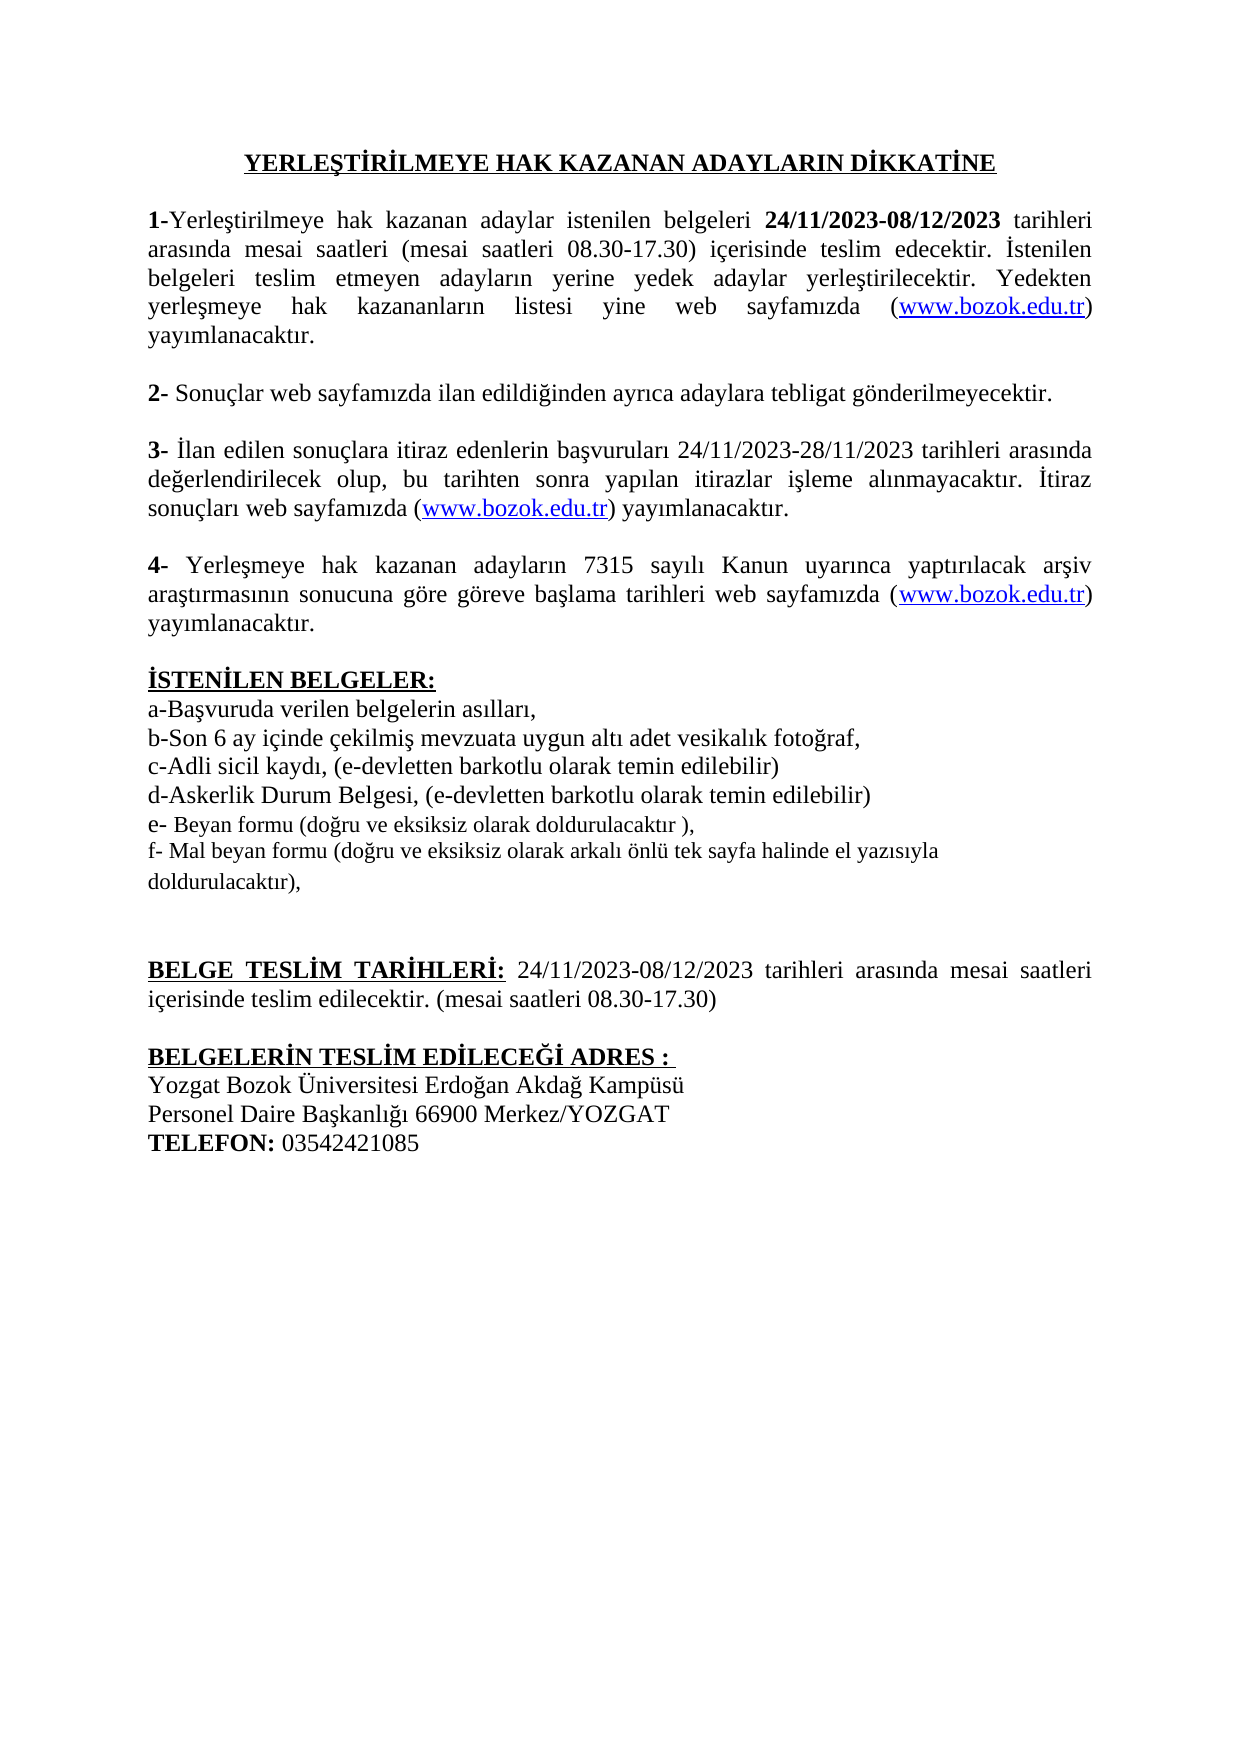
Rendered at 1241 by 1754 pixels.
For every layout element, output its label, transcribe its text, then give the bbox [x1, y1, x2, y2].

text Yozgat Bozok Üniversitesi Erdoğan Akdağ Kampüsü [148, 1071, 1093, 1099]
text c-Adli sicil kaydı, (e-devletten barkotlu olarak temin edilebilir) [148, 751, 1093, 780]
text İSTENİLEN BELGELER: [148, 665, 1093, 694]
text Personel Daire Başkanlığı 66900 Merkez/YOZGAT [148, 1099, 1093, 1128]
text TELEFON: 03542421085 [148, 1128, 1093, 1157]
text 3- İlan edilen sonuçlara itiraz edenlerin başvuruları 24/11/2023-28/11/2023 tarihleri arasında değerlendirilecek olup, bu tarihten sonra yapılan itirazlar işleme alınmayacaktır. İtiraz sonuçları web sayfamızda (www.bozok.edu.tr) yayımlanacaktır. [148, 435, 1093, 521]
text e- Beyan formu (doğru ve eksiksiz olarak doldurulacaktır ), [148, 809, 1093, 838]
text a-Başvuruda verilen belgelerin asılları, [148, 694, 1093, 723]
text 4- Yerleşmeye hak kazanan adayların 7315 sayılı Kanun uyarınca yaptırılacak arşiv araştırmasının sonucuna göre göreve başlama tarihleri web sayfamızda (www.bozok.edu.tr) yayımlanacaktır. [148, 550, 1093, 636]
text 1-Yerleştirilmeye hak kazanan adaylar istenilen belgeleri 24/11/2023-08/12/2023 tarihleri arasında mesai saatleri (mesai saatleri 08.30-17.30) içerisinde teslim edecektir. İstenilen belgeleri teslim etmeyen adayların yerine yedek adaylar yerleştirilecektir. Yedekten yerleşmeye hak kazananların listesi yine web sayfamızda (www.bozok.edu.tr) yayımlanacaktır. [148, 205, 1093, 349]
text BELGELERİN TESLİM EDİLECEĞİ ADRES : [148, 1042, 1093, 1071]
text f- Mal beyan formu (doğru ve eksiksiz olarak arkalı önlü tek sayfa halinde el yazısıyla doldurulacaktır), [148, 838, 1093, 894]
text YERLEŞTİRİLMEYE HAK KAZANAN ADAYLARIN DİKKATİNE [148, 148, 1093, 176]
text BELGE TESLİM TARİHLERİ: 24/11/2023-08/12/2023 tarihleri arasında mesai saatleri içerisinde teslim edilecektir. (mesai saatleri 08.30-17.30) [148, 956, 1093, 1013]
text b-Son 6 ay içinde çekilmiş mevzuata uygun altı adet vesikalık fotoğraf, [148, 723, 1093, 751]
text 2- Sonuçlar web sayfamızda ilan edildiğinden ayrıca adaylara tebligat gönderilmeyecektir. [148, 378, 1093, 406]
text d-Askerlik Durum Belgesi, (e-devletten barkotlu olarak temin edilebilir) [148, 780, 1093, 809]
